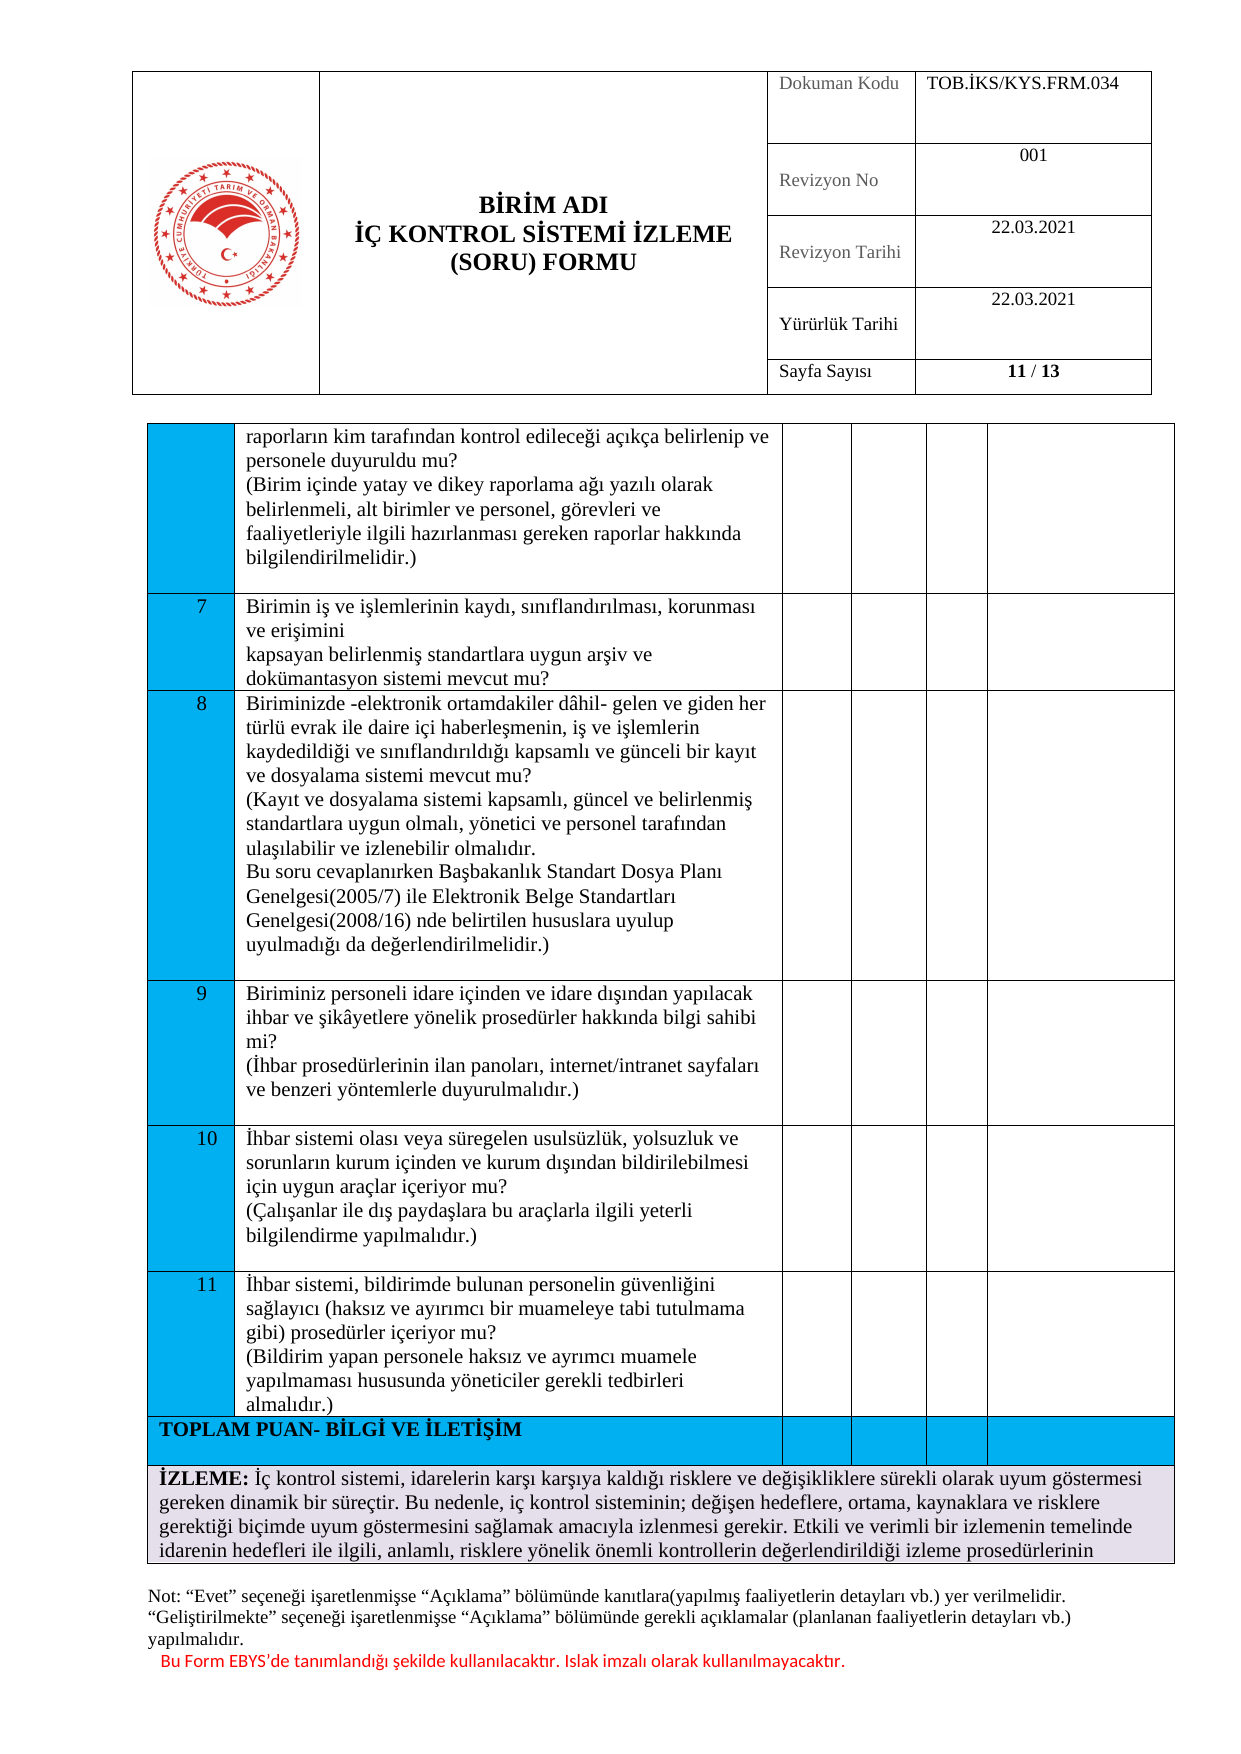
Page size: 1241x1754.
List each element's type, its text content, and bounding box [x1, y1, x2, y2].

table_cell [988, 1272, 1174, 1416]
table_cell [852, 691, 926, 980]
table_cell [148, 691, 234, 980]
table_cell [783, 594, 851, 690]
table_cell [988, 1417, 1174, 1465]
table_cell [988, 981, 1174, 1125]
table_cell [927, 1417, 987, 1465]
table_cell [148, 1272, 234, 1416]
table_cell [927, 691, 987, 980]
table_cell [927, 1126, 987, 1271]
table_cell [852, 1272, 926, 1416]
table_cell [783, 1126, 851, 1271]
table_cell [988, 424, 1174, 593]
table_cell [852, 594, 926, 690]
table_cell [783, 1272, 851, 1416]
table_cell [927, 981, 987, 1125]
table_cell [988, 594, 1174, 690]
table_cell [988, 691, 1174, 980]
table_cell [148, 424, 234, 593]
table_cell [988, 1126, 1174, 1271]
table_cell [783, 981, 851, 1125]
table_cell Biriminiz personeli idare içinden ve idare dışından yapılacak ihbar ve şikâyetlere yönelik prosedürler hakkında bilgi sahibi mi? (İhbar prosedürlerinin ilan panoları, internet/intranet sayfaları ve benzeri yöntemlerle duyurulmalıdır.) [235, 981, 782, 1125]
picture [149, 157, 303, 309]
table_cell Biriminizde -elektronik ortamdakiler dâhil- gelen ve giden her türlü evrak ile daire içi haberleşmenin, iş ve işlemlerin kaydedildiği ve sınıflandırıldığı kapsamlı ve günceli bir kayıt ve dosyalama sistemi mevcut mu? (Kayıt ve dosyalama sistemi kapsamlı, güncel ve belirlenmiş standartlara uygun olmalı, yönetici ve personel tarafından ulaşılabilir ve izlenebilir olmalıdır. Bu soru cevaplanırken Başbakanlık Standart Dosya Planı Genelgesi(2005/7) ile Elektronik Belge Standartları Genelgesi(2008/16) nde belirtilen hususlara uyulup uyulmadığı da değerlendirilmelidir.) [235, 691, 782, 980]
table_cell [783, 691, 851, 980]
table_cell TOPLAM PUAN- BİLGİ VE İLETİŞİM [148, 1417, 782, 1465]
table_cell İhbar sistemi olası veya süregelen usulsüzlük, yolsuzluk ve sorunların kurum içinden ve kurum dışından bildirilebilmesi için uygun araçlar içeriyor mu? (Çalışanlar ile dış paydaşlara bu araçlarla ilgili yeterli bilgilendirme yapılmalıdır.) [235, 1126, 782, 1271]
table_cell [783, 1417, 851, 1465]
table_cell [148, 981, 234, 1125]
table_cell [783, 424, 851, 593]
table_cell İhbar sistemi, bildirimde bulunan personelin güvenliğini sağlayıcı (haksız ve ayırımcı bir muameleye tabi tutulmama gibi) prosedürler içeriyor mu? (Bildirim yapan personele haksız ve ayrımcı muamele yapılmaması hususunda yöneticiler gerekli tedbirleri almalıdır.) [235, 1272, 782, 1416]
table_cell [148, 594, 234, 690]
table_cell [852, 1126, 926, 1271]
table_cell [927, 1272, 987, 1416]
table_cell Birimin iş ve işlemlerinin kaydı, sınıflandırılması, korunması ve erişimini kapsayan belirlenmiş standartlara uygun arşiv ve dokümantasyon sistemi mevcut mu? [235, 594, 782, 690]
table_cell [852, 981, 926, 1125]
table_cell [927, 424, 987, 593]
table_cell [852, 424, 926, 593]
table_cell [852, 1417, 926, 1465]
table_cell [927, 594, 987, 690]
table_cell [148, 1126, 234, 1271]
